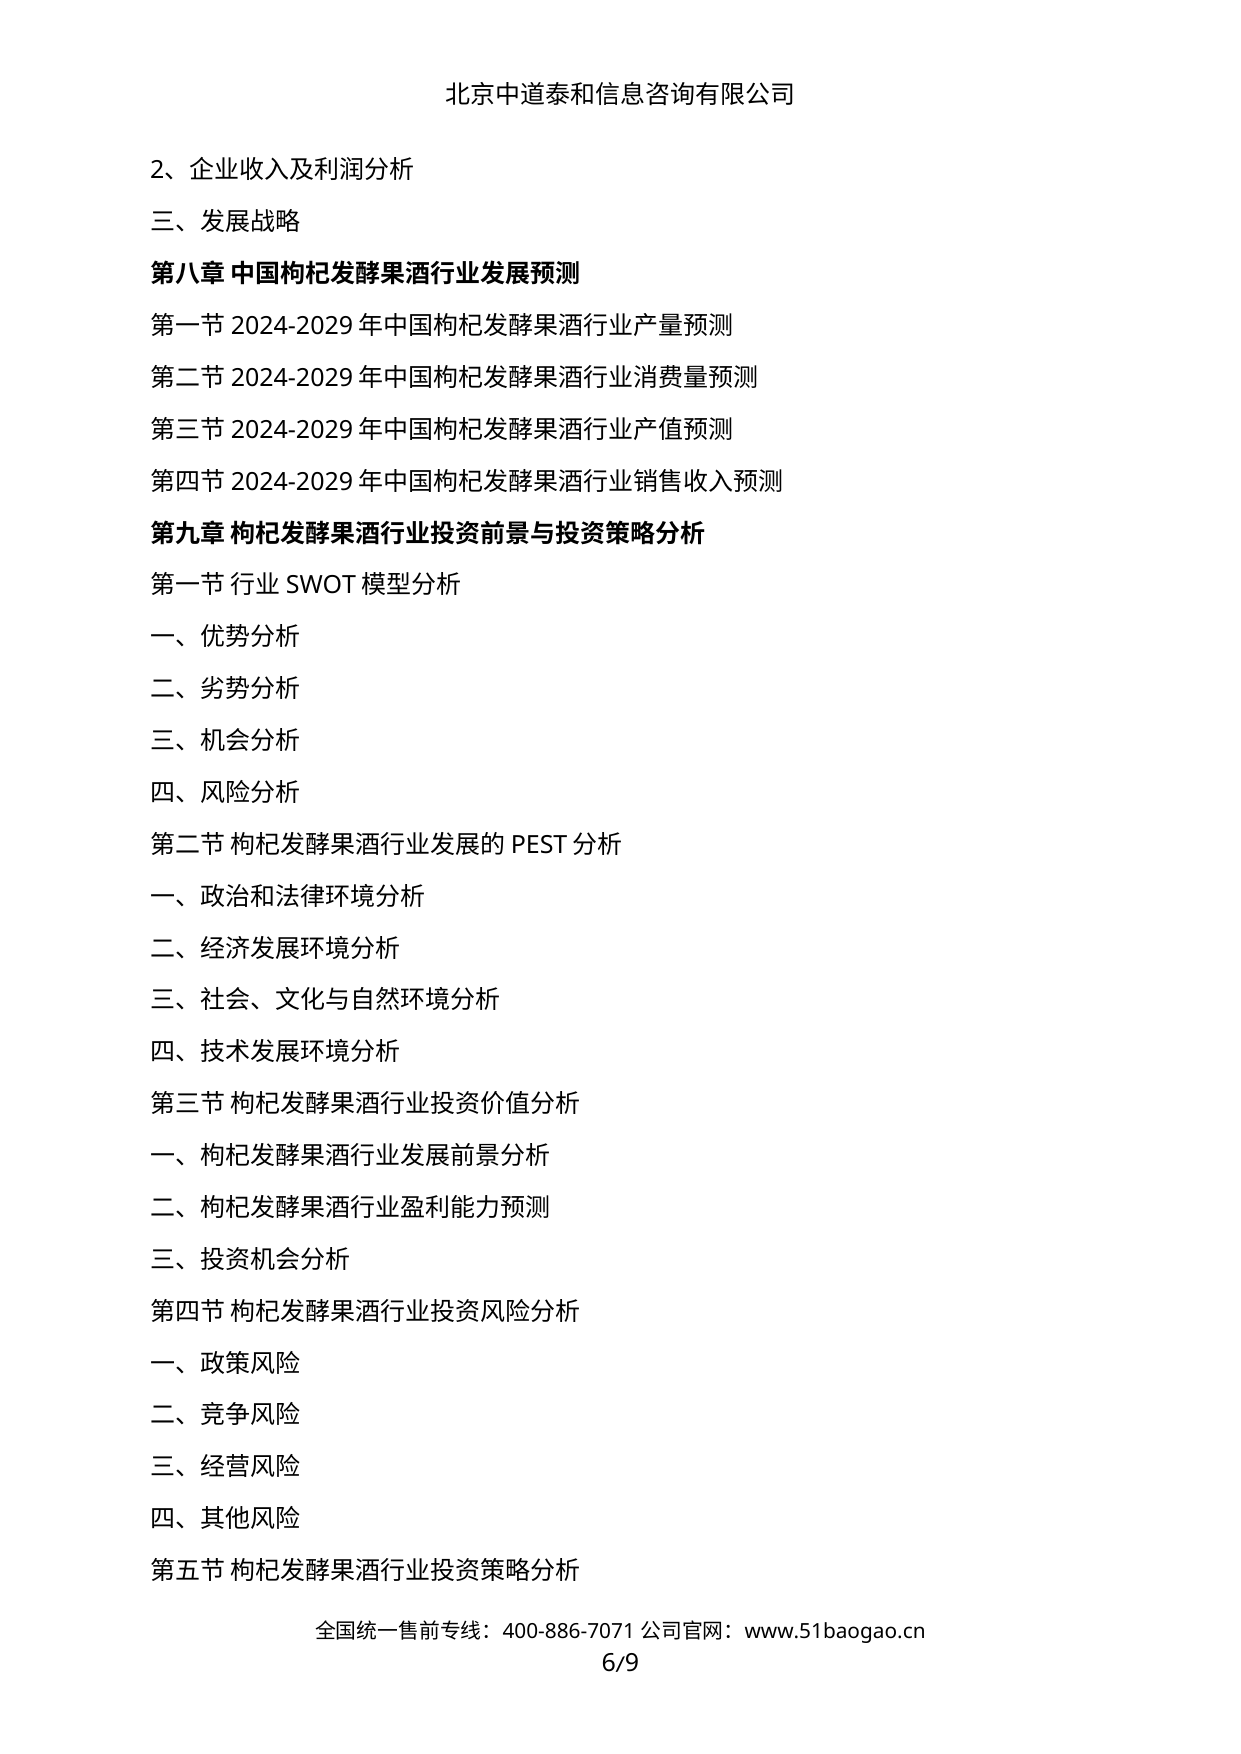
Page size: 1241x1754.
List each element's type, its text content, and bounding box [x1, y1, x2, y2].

text 第一节 行业SWOT模型分析 [150, 565, 1090, 601]
text 第四节 2024-2029年中国枸杞发酵果酒行业销售收入预测 [150, 461, 1090, 497]
text 一、优势分析 [150, 617, 1090, 653]
text 四、技术发展环境分析 [150, 1032, 1090, 1068]
text 二、劣势分析 [150, 669, 1090, 705]
text 第九章 枸杞发酵果酒行业投资前景与投资策略分析 [150, 513, 1090, 549]
text 一、枸杞发酵果酒行业发展前景分析 [150, 1136, 1090, 1172]
text 第一节 2024-2029年中国枸杞发酵果酒行业产量预测 [150, 306, 1090, 342]
text 二、竞争风险 [150, 1395, 1090, 1431]
text 三、发展战略 [150, 202, 1090, 238]
text 四、其他风险 [150, 1499, 1090, 1535]
text 二、枸杞发酵果酒行业盈利能力预测 [150, 1187, 1090, 1224]
text 第三节 枸杞发酵果酒行业投资价值分析 [150, 1084, 1090, 1120]
text 四、风险分析 [150, 772, 1090, 809]
text 一、政治和法律环境分析 [150, 876, 1090, 912]
text 第二节 枸杞发酵果酒行业发展的PEST分析 [150, 824, 1090, 861]
text 第五节 枸杞发酵果酒行业投资策略分析 [150, 1551, 1090, 1587]
text 第八章 中国枸杞发酵果酒行业发展预测 [150, 254, 1090, 290]
text 一、政策风险 [150, 1343, 1090, 1379]
text 第四节 枸杞发酵果酒行业投资风险分析 [150, 1291, 1090, 1327]
text 第三节 2024-2029年中国枸杞发酵果酒行业产值预测 [150, 409, 1090, 446]
text 三、社会、文化与自然环境分析 [150, 980, 1090, 1016]
text 三、经营风险 [150, 1447, 1090, 1483]
text 三、投资机会分析 [150, 1239, 1090, 1276]
text 三、机会分析 [150, 721, 1090, 757]
text 二、经济发展环境分析 [150, 928, 1090, 964]
text 2、企业收入及利润分析 [150, 150, 1090, 186]
text 第二节 2024-2029年中国枸杞发酵果酒行业消费量预测 [150, 357, 1090, 394]
